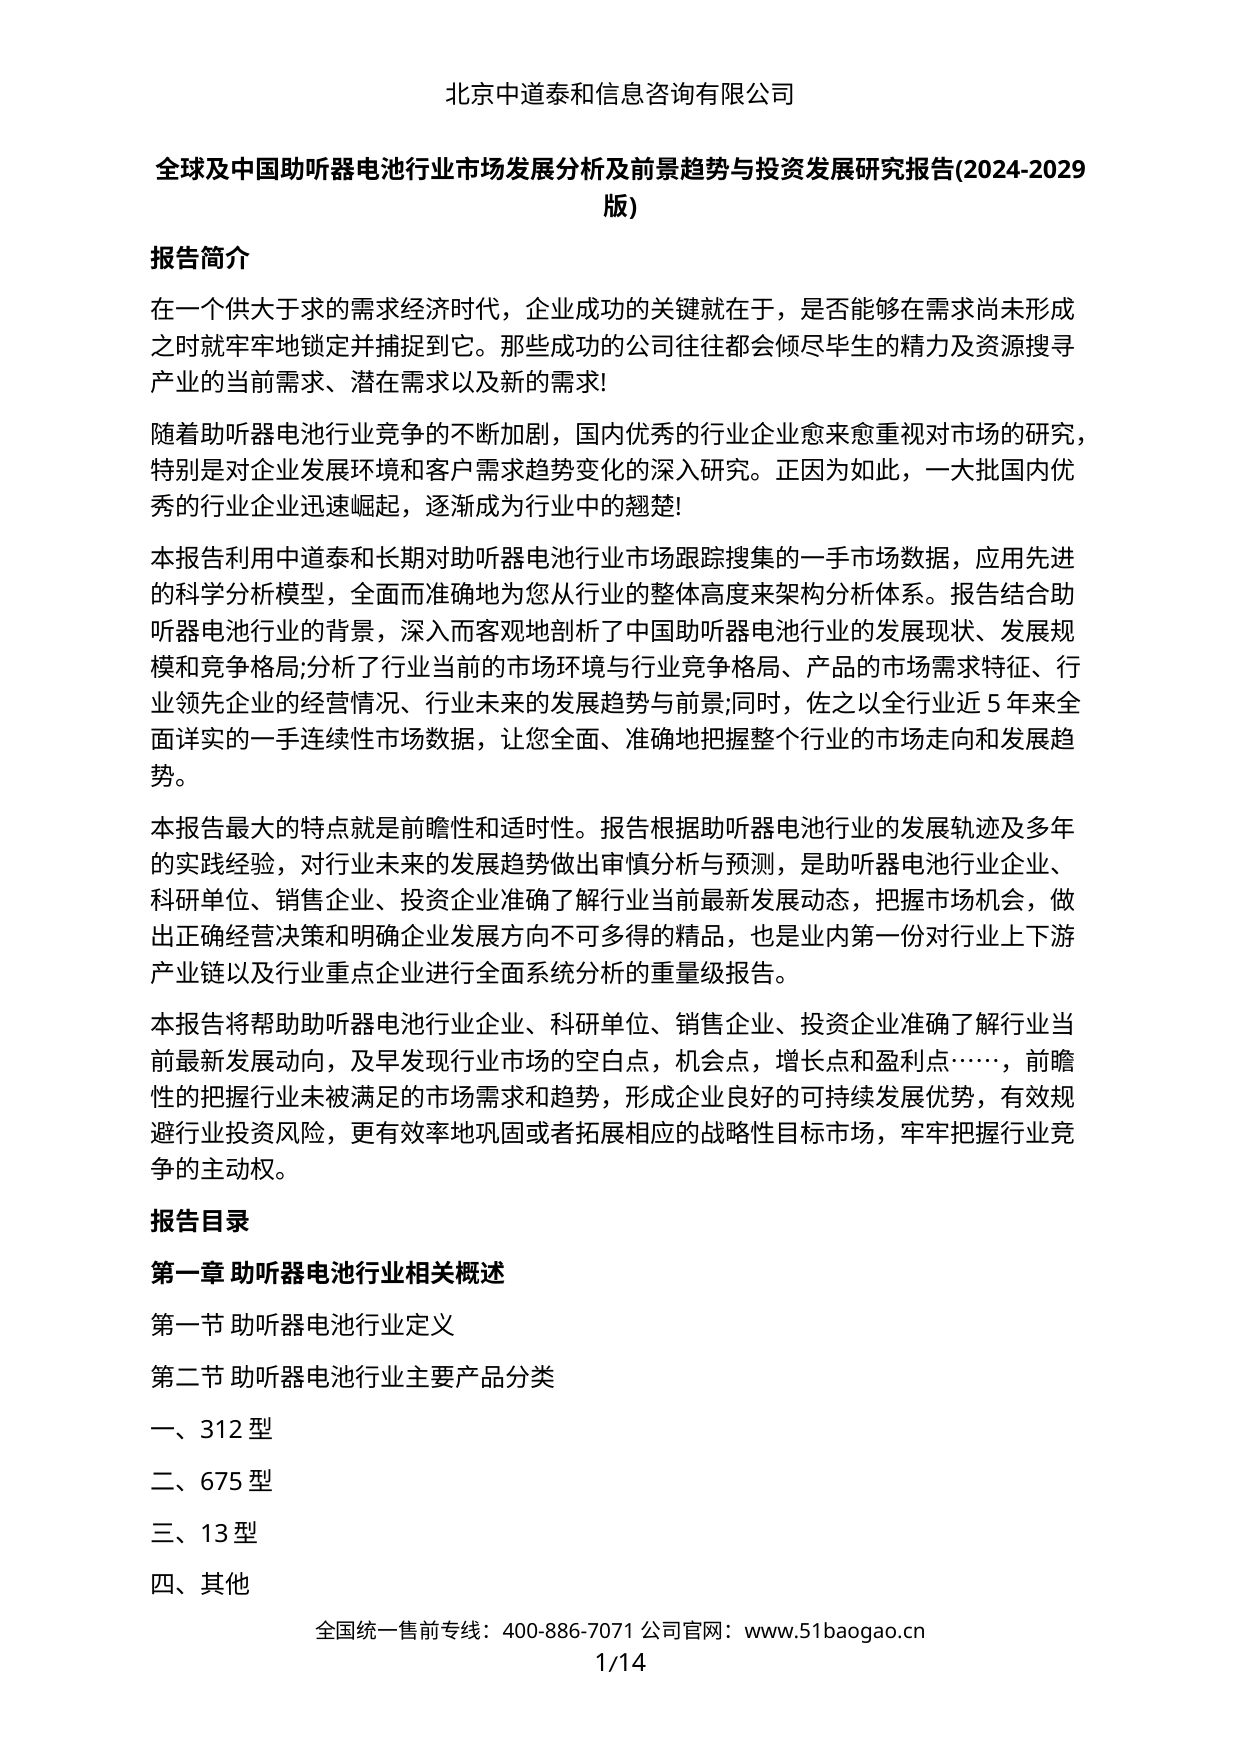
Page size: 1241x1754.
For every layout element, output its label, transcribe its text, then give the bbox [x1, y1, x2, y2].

text 全球及中国助听器电池行业市场发展分析及前景趋势与投资发展研究报告(2024-2029版) [150, 150, 1090, 222]
text 四、其他 [150, 1565, 1090, 1601]
text 一、312型 [150, 1409, 1090, 1446]
text 本报告将帮助助听器电池行业企业、科研单位、销售企业、投资企业准确了解行业当前最新发展动向，及早发现行业市场的空白点，机会点，增长点和盈利点……，前瞻性的把握行业未被满足的市场需求和趋势，形成企业良好的可持续发展优势，有效规避行业投资风险，更有效率地巩固或者拓展相应的战略性目标市场，牢牢把握行业竞争的主动权。 [150, 1005, 1090, 1186]
text 第一节 助听器电池行业定义 [150, 1306, 1090, 1342]
text 第一章 助听器电池行业相关概述 [150, 1254, 1090, 1290]
text 报告目录 [150, 1202, 1090, 1238]
text 随着助听器电池行业竞争的不断加剧，国内优秀的行业企业愈来愈重视对市场的研究，特别是对企业发展环境和客户需求趋势变化的深入研究。正因为如此，一大批国内优秀的行业企业迅速崛起，逐渐成为行业中的翘楚! [150, 414, 1090, 523]
text 在一个供大于求的需求经济时代，企业成功的关键就在于，是否能够在需求尚未形成之时就牢牢地锁定并捕捉到它。那些成功的公司往往都会倾尽毕生的精力及资源搜寻产业的当前需求、潜在需求以及新的需求! [150, 290, 1090, 399]
text 二、675型 [150, 1461, 1090, 1497]
text 本报告最大的特点就是前瞻性和适时性。报告根据助听器电池行业的发展轨迹及多年的实践经验，对行业未来的发展趋势做出审慎分析与预测，是助听器电池行业企业、科研单位、销售企业、投资企业准确了解行业当前最新发展动态，把握市场机会，做出正确经营决策和明确企业发展方向不可多得的精品，也是业内第一份对行业上下游产业链以及行业重点企业进行全面系统分析的重量级报告。 [150, 808, 1090, 989]
text 本报告利用中道泰和长期对助听器电池行业市场跟踪搜集的一手市场数据，应用先进的科学分析模型，全面而准确地为您从行业的整体高度来架构分析体系。报告结合助听器电池行业的背景，深入而客观地剖析了中国助听器电池行业的发展现状、发展规模和竞争格局;分析了行业当前的市场环境与行业竞争格局、产品的市场需求特征、行业领先企业的经营情况、行业未来的发展趋势与前景;同时，佐之以全行业近5年来全面详实的一手连续性市场数据，让您全面、准确地把握整个行业的市场走向和发展趋势。 [150, 539, 1090, 792]
text 报告简介 [150, 238, 1090, 274]
text 三、13型 [150, 1513, 1090, 1549]
text 第二节 助听器电池行业主要产品分类 [150, 1357, 1090, 1394]
